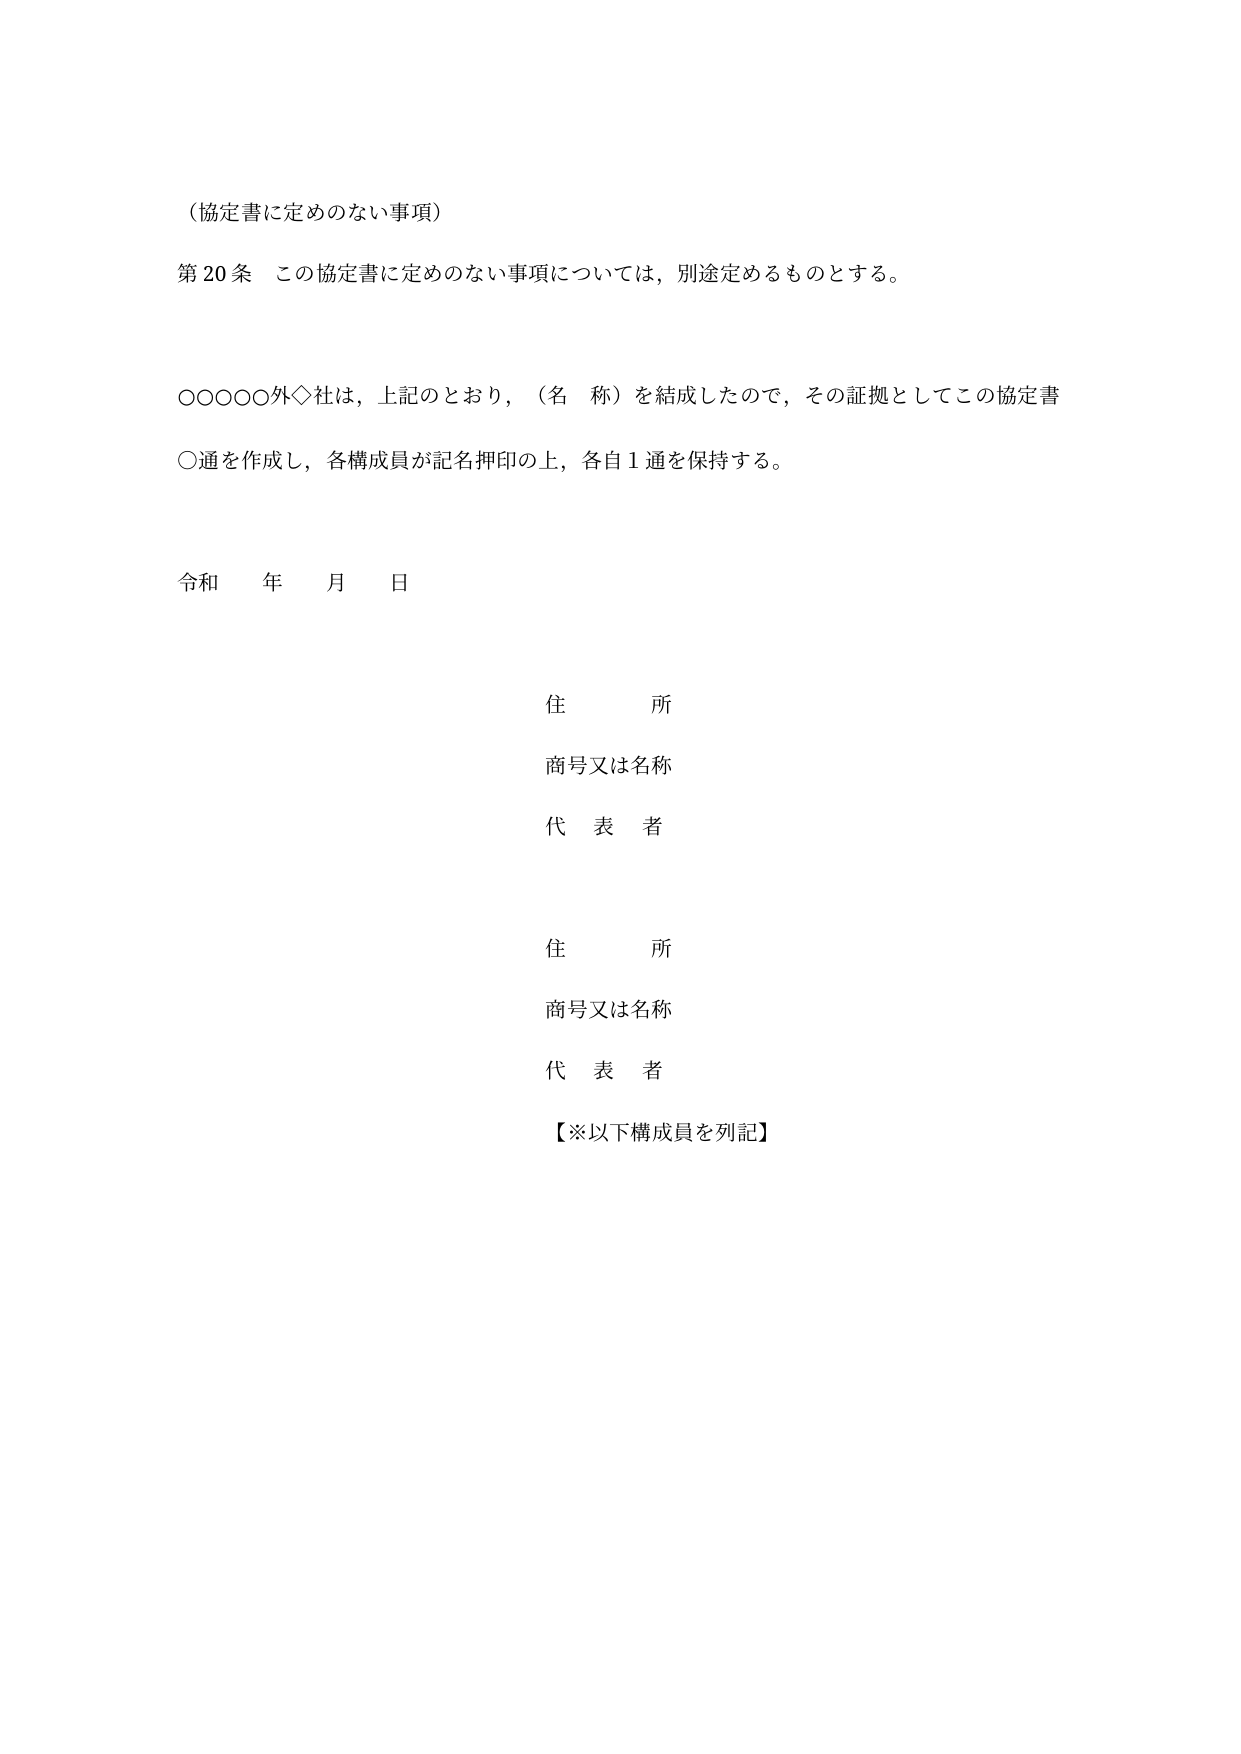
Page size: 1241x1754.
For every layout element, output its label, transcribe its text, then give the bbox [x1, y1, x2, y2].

text 代 表 者 [546, 797, 1063, 854]
text 代 表 者 [546, 1042, 1063, 1098]
text 住 所 [546, 675, 1063, 732]
text 住 所 [546, 919, 1063, 976]
text 商号又は名称 [546, 980, 1063, 1037]
text 商号又は名称 [546, 736, 1063, 793]
text 第20条 この協定書に定めのない事項については，別途定めるものとする。 [177, 244, 1063, 301]
text （協定書に定めのない事項） [177, 183, 1063, 239]
text ○○○○○外◇社は，上記のとおり，（名 称）を結成したので，その証拠としてこの協定書○通を作成し，各構成員が記名押印の上，各自１通を保持する。 [177, 366, 1063, 488]
text 【※以下構成員を列記】 [546, 1103, 1063, 1159]
text 令和 年 月 日 [177, 553, 1063, 610]
